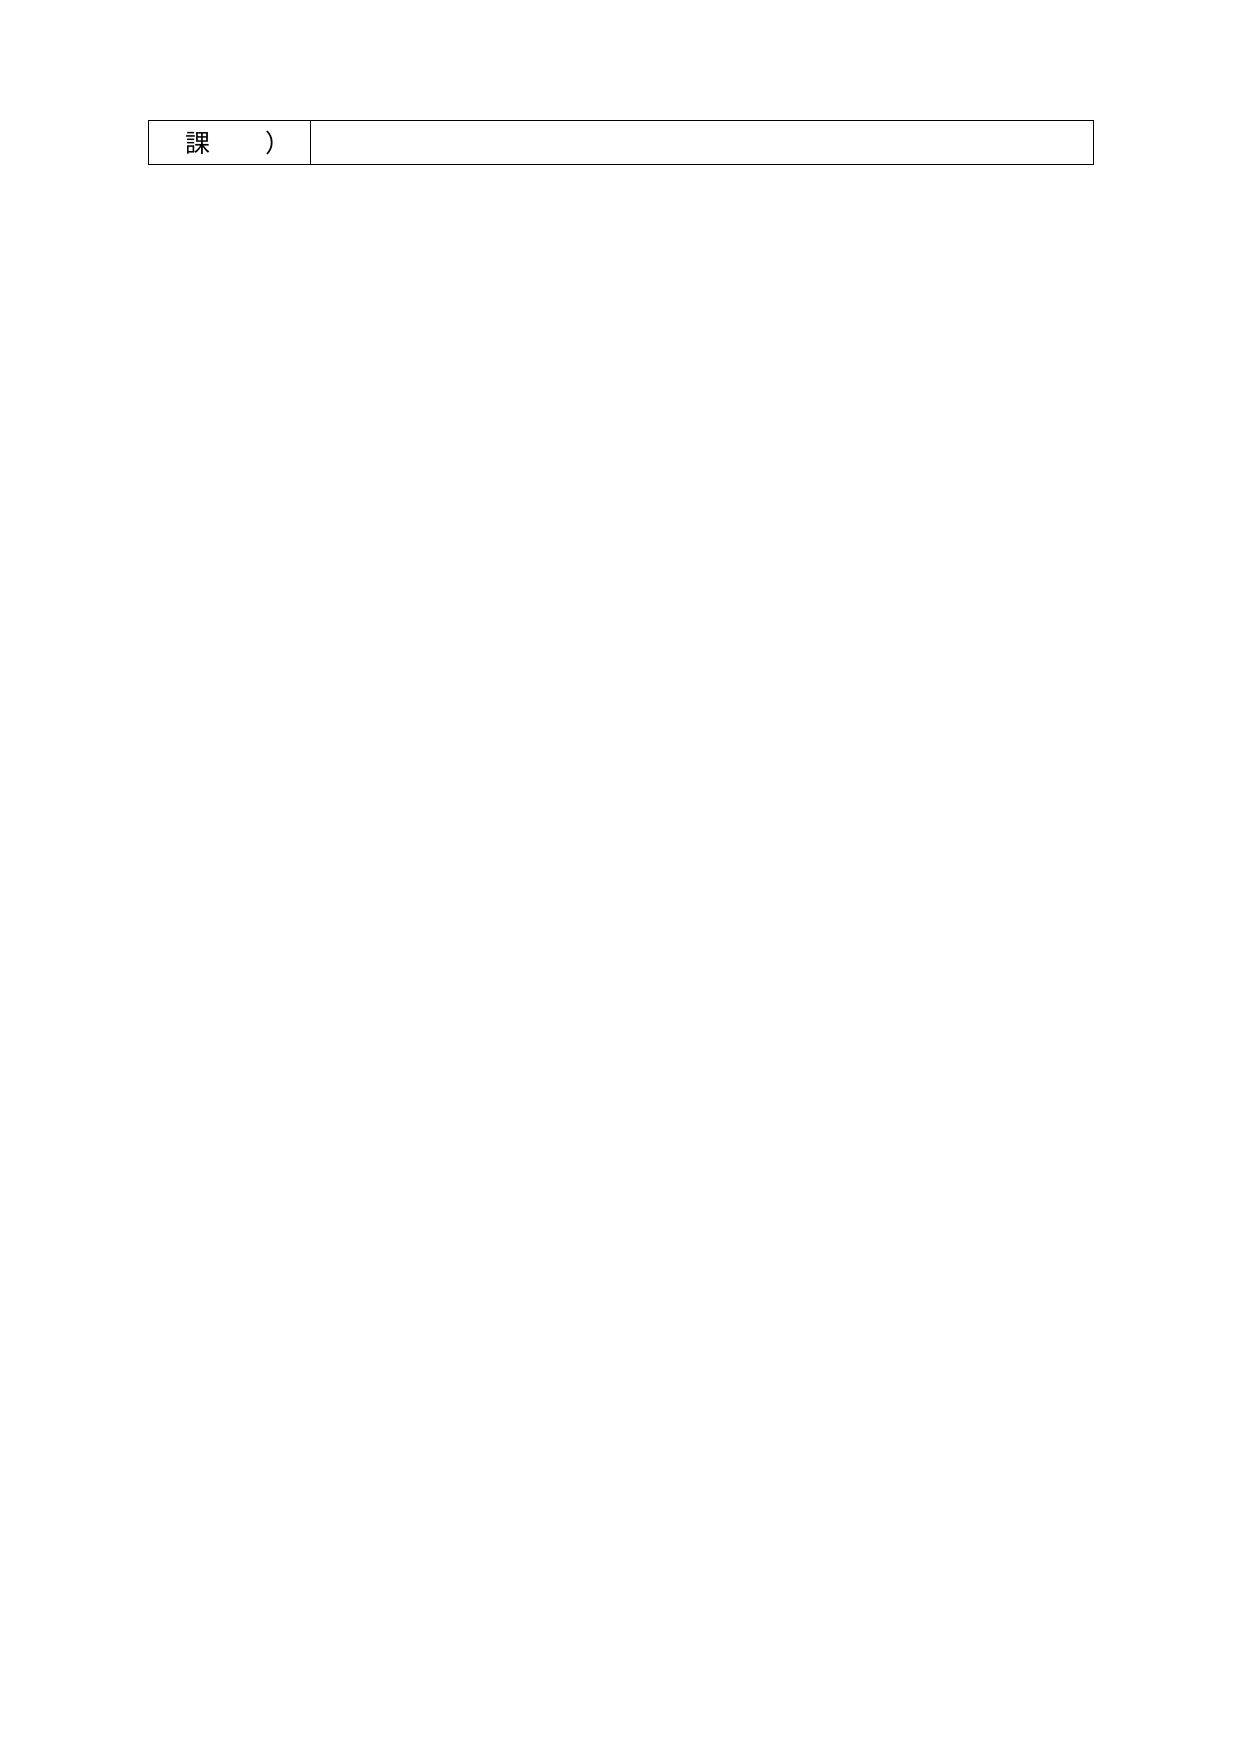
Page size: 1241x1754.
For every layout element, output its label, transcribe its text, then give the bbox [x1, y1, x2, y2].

table_cell 関係部局 （室課） [149, 121, 310, 163]
table_cell 政策企画部企画室 [311, 121, 1093, 163]
